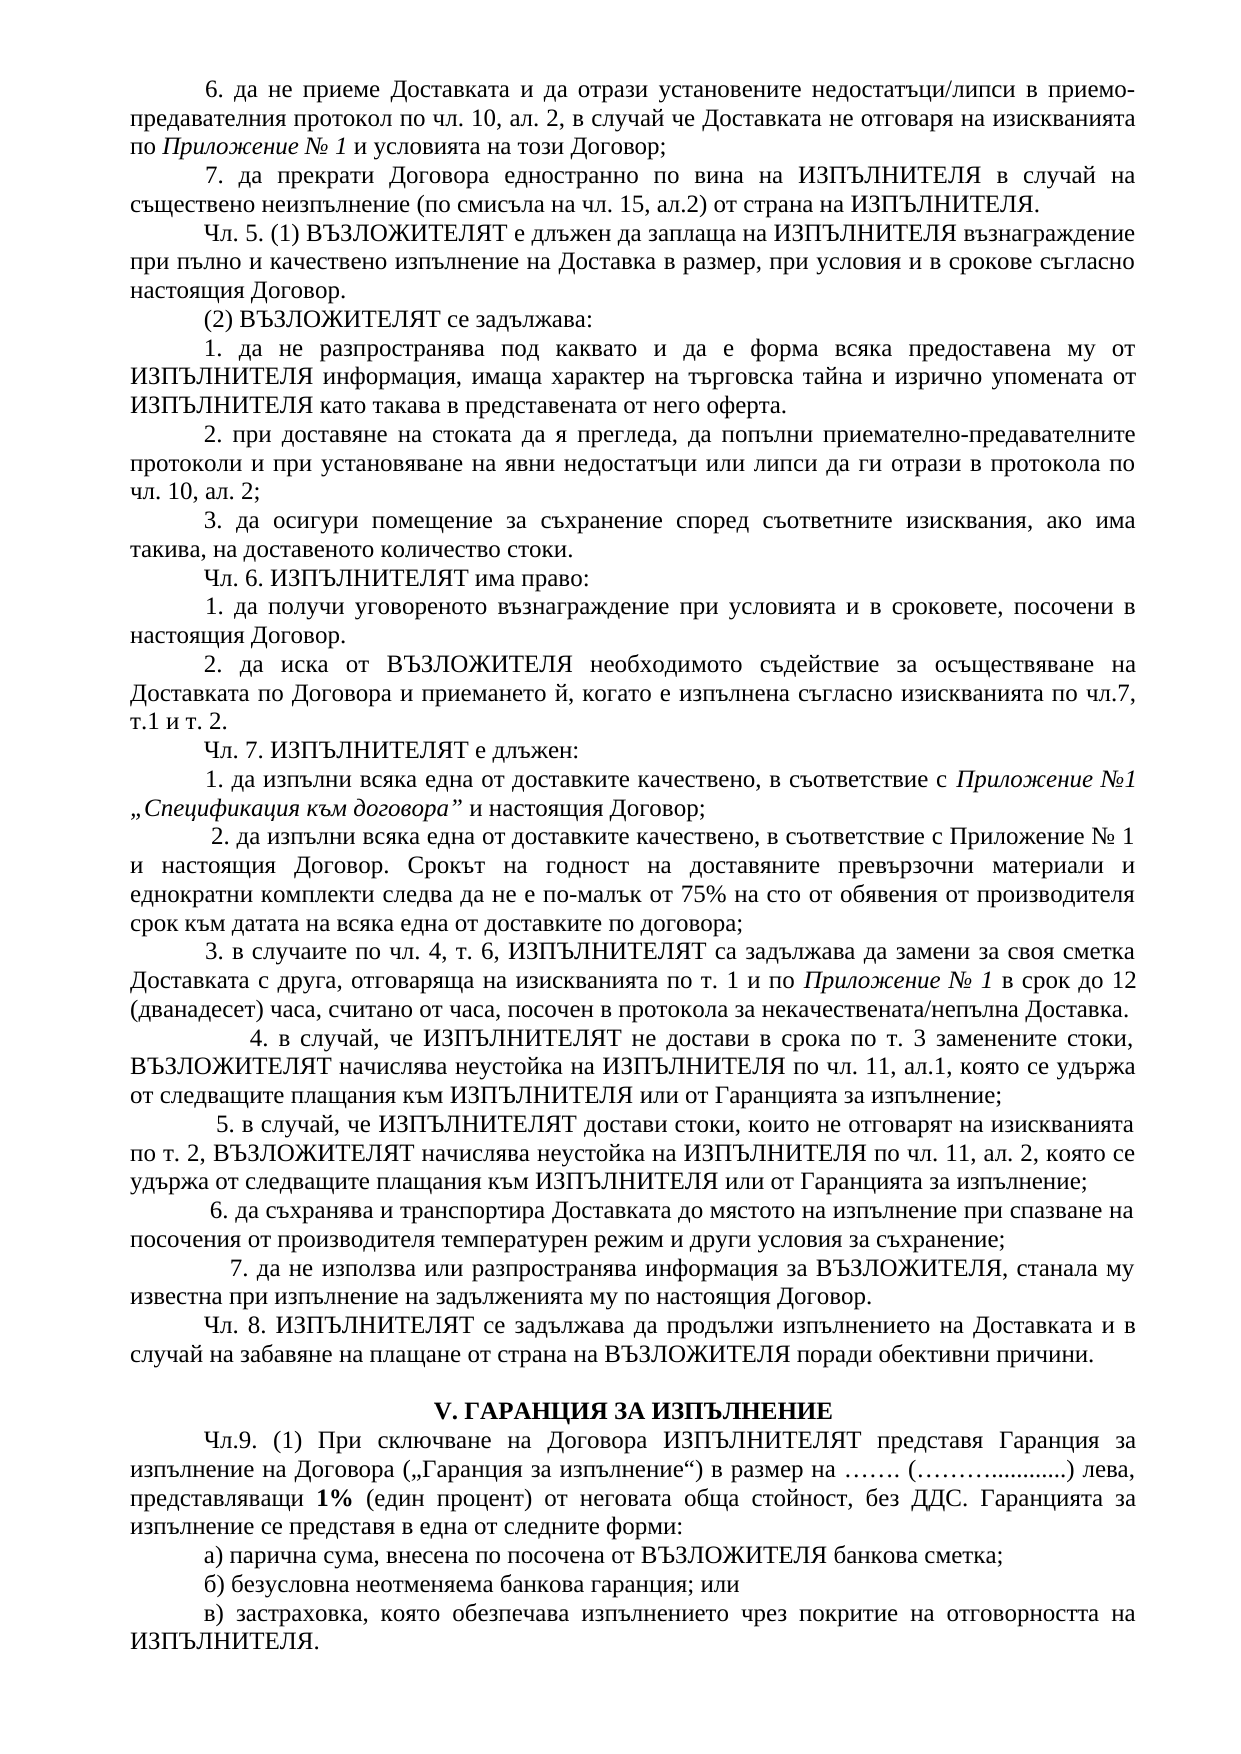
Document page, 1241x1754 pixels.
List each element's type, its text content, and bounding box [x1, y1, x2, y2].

text в) застраховка, която обезпечава изпълнението чрез покритие на отговорността на ИЗПЪЛНИТЕЛЯ. [130, 1598, 1137, 1655]
text 1. да изпълни всяка една от доставките качествено, в съответствие с Приложение №1 „Спецификация към договора” и настоящия Договор; [130, 764, 1137, 821]
text 2. при доставяне на стоката да я прегледа, да попълни приемателно-предавателните протоколи и при установяване на явни недостатъци или липси да ги отрази в протокола по чл. 10, ал. 2; [130, 419, 1137, 505]
text Чл. 7. ИЗПЪЛНИТЕЛЯТ e длъжен: [130, 735, 1137, 764]
text 7. да не използва или разпространява информация за ВЪЗЛОЖИТЕЛЯ, станала му известна при изпълнение на задълженията му по настоящия Договор. [130, 1253, 1137, 1310]
text V. ГАРАНЦИЯ ЗА ИЗПЪЛНЕНИЕ [130, 1396, 1137, 1425]
text Чл. 6. ИЗПЪЛНИТЕЛЯТ има право: [130, 563, 1137, 591]
text Чл.9. (1) При сключване на Договора ИЗПЪЛНИТЕЛЯТ представя Гаранция за изпълнение на Договора („Гаранция за изпълнение“) в размер на ……. (………............) лева, представляващи 1% (един процент) от неговата обща стойност, без ДДС. Гаранцията за изпълнение се представя в една от следните форми: [130, 1425, 1137, 1540]
text 2. да изпълни всяка една от доставките качествено, в съответствие с Приложение № 1 и настоящия Договор. Срокът на годност на доставяните превързочни материали и еднократни комплекти следва да не е по-малък от 75% на сто от обявения от производителя срок към датата на всяка една от доставките по договора; [130, 821, 1137, 936]
text Чл. 8. ИЗПЪЛНИТЕЛЯТ се задължава да продължи изпълнението на Доставката и в случай на забавяне на плащане от страна на ВЪЗЛОЖИТЕЛЯ поради обективни причини. [130, 1310, 1137, 1368]
text б) безусловна неотменяема банкова гаранция; или [130, 1569, 1137, 1598]
text а) парична сума, внесена по посочена от ВЪЗЛОЖИТЕЛЯ банкова сметка; [130, 1540, 1137, 1569]
text 3. да осигури помещение за съхранение според съответните изисквания, ако има такива, на доставеното количество стоки. [130, 505, 1137, 563]
text 1. да получи уговореното възнаграждение при условията и в сроковете, посочени в настоящия Договор. [130, 591, 1137, 649]
text Чл. 5. (1) ВЪЗЛОЖИТЕЛЯТ е длъжен да заплаща на ИЗПЪЛНИТЕЛЯ възнаграждение при пълно и качествено изпълнение на Доставка в размер, при условия и в срокове съгласно настоящия Договор. [130, 218, 1137, 304]
text 6. да съхранява и транспортира Доставката до мястото на изпълнение при спазване на посочения от производителя температурен режим и други условия за съхранение; [130, 1195, 1137, 1253]
text 1. да не разпространява под каквато и да е форма всяка предоставена му от ИЗПЪЛНИТЕЛЯ информация, имаща характер на търговска тайна и изрично упомената от ИЗПЪЛНИТЕЛЯ като такава в представената от него оферта. [130, 333, 1137, 419]
text 4. в случай, че ИЗПЪЛНИТЕЛЯТ не достави в срока по т. 3 заменените стоки, ВЪЗЛОЖИТЕЛЯТ начислява неустойка на ИЗПЪЛНИТЕЛЯ по чл. 11, ал.1, която се удържа от следващите плащания към ИЗПЪЛНИТЕЛЯ или от Гаранцията за изпълнение; [130, 1023, 1137, 1109]
text (2) ВЪЗЛОЖИТЕЛЯТ се задължава: [130, 304, 1137, 333]
text 2. да иска от ВЪЗЛОЖИТЕЛЯ необходимото съдействие за осъществяване на Доставката по Договора и приемането й, когато е изпълнена съгласно изискванията по чл.7, т.1 и т. 2. [130, 649, 1137, 735]
text 6. да не приеме Доставката и да отрази установените недостатъци/липси в приемо-предавателния протокол по чл. 10, ал. 2, в случай че Доставката не отговаря на изискванията по Приложение № 1 и условията на този Договор; [130, 74, 1137, 160]
text 7. да прекрати Договора едностранно по вина на ИЗПЪЛНИТЕЛЯ в случай на съществено неизпълнение (по смисъла на чл. 15, ал.2) от страна на ИЗПЪЛНИТЕЛЯ. [130, 160, 1137, 218]
text 3. в случаите по чл. 4, т. 6, ИЗПЪЛНИТЕЛЯТ са задължава да замени за своя сметка Доставката с друга, отговаряща на изискванията по т. 1 и по Приложение № 1 в срок до 12 (дванадесет) часа, считано от часа, посочен в протокола за некачествената/непълна Доставка. [130, 936, 1137, 1023]
text 5. в случай, че ИЗПЪЛНИТЕЛЯТ достави стоки, които не отговарят на изискванията по т. 2, ВЪЗЛОЖИТЕЛЯТ начислява неустойка на ИЗПЪЛНИТЕЛЯ по чл. 11, ал. 2, която се удържа от следващите плащания към ИЗПЪЛНИТЕЛЯ или от Гаранцията за изпълнение; [130, 1109, 1137, 1195]
